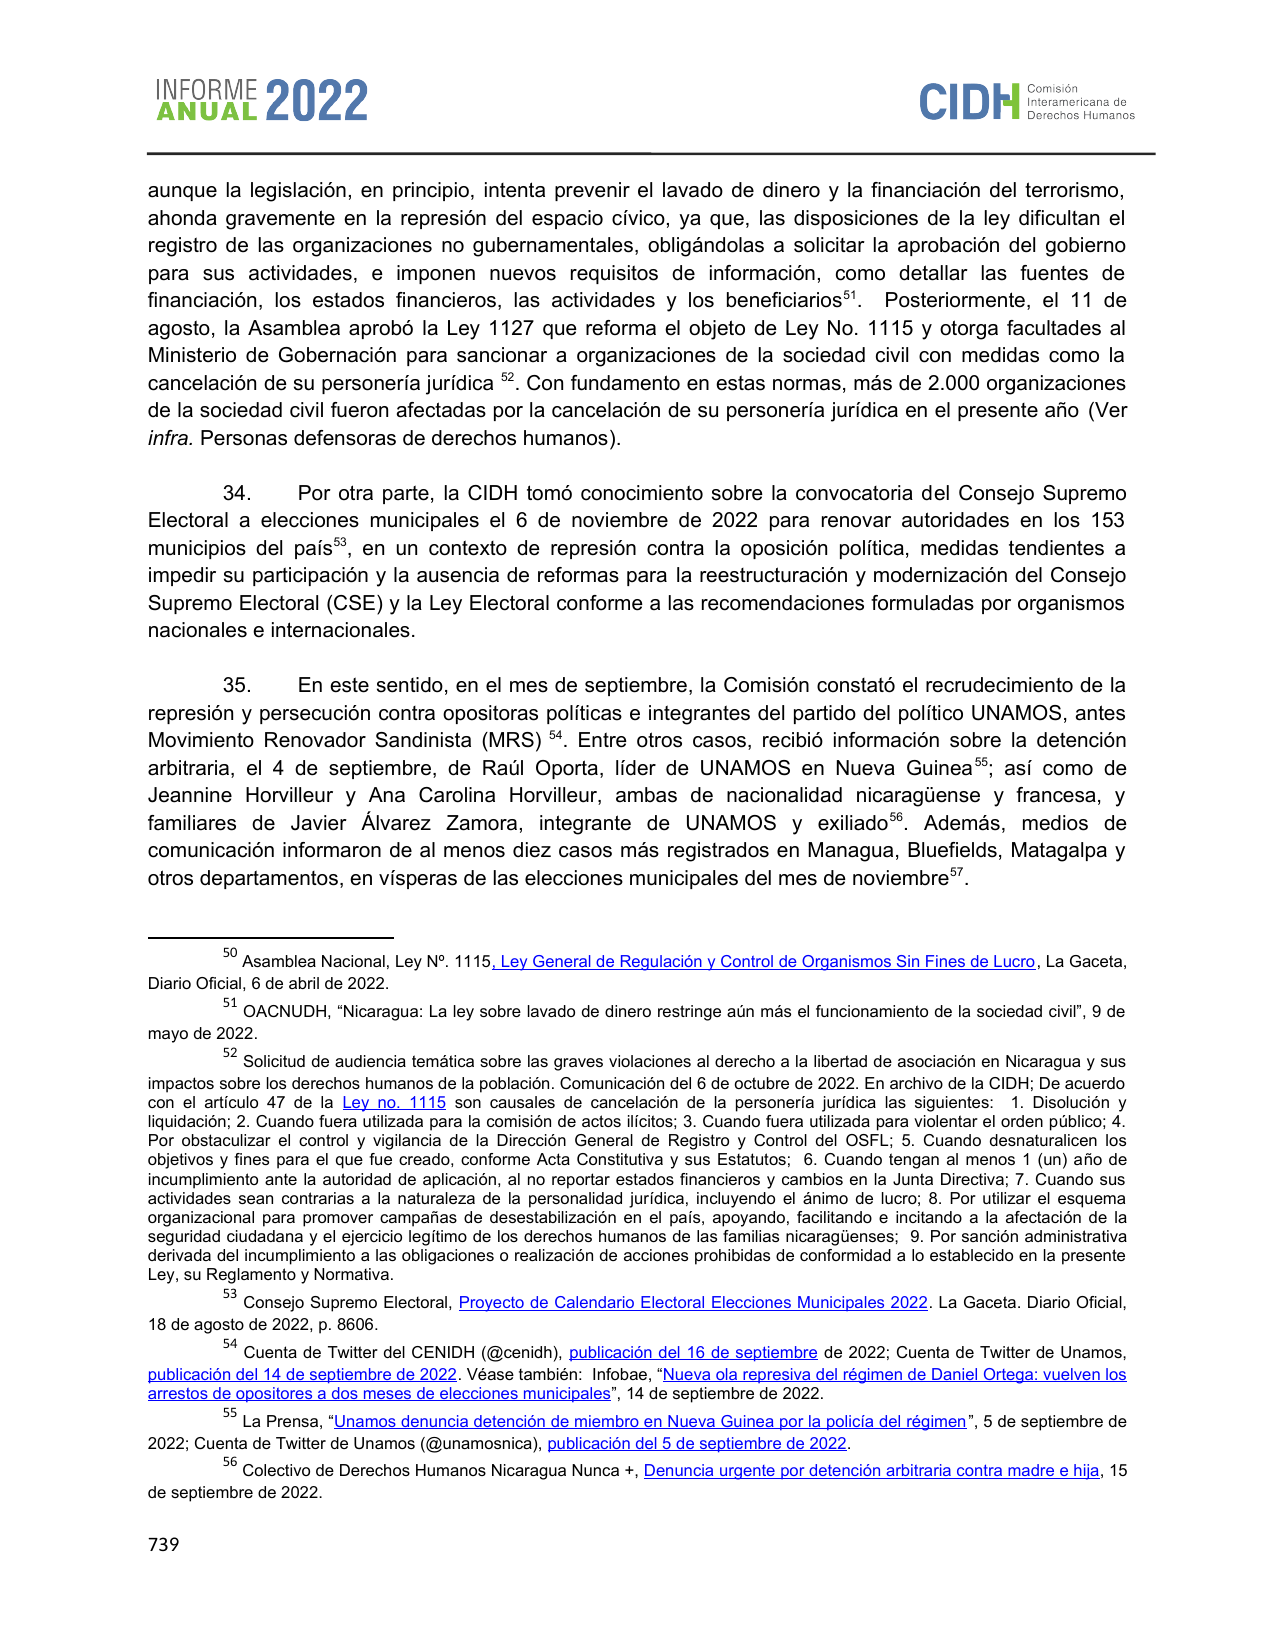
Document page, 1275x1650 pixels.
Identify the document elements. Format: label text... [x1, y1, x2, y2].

picture [912, 73, 1156, 130]
list En este sentido, en el mes de septiembre, la Comisión constató el recrudecimiento de la represión y persecución contra opositoras políticas e integrantes del partido del político UNAMOS, antes Movimiento Renovador Sandinista (MRS) . Entre otros casos, recibió información sobre la detención arbitraria, el 4 de septiembre, de Raúl Oporta, líder de UNAMOS en Nueva Guinea; así como de Jeannine Horvilleur y Ana Carolina Horvilleur, ambas de nacionalidad nicaragüense y francesa, y familiares de Javier Álvarez Zamora, integrante de UNAMOS y exiliado. Además, medios de comunicación informaron de al menos diez casos más registrados en Managua, Bluefields, Matagalpa y otros departamentos, en vísperas de las elecciones municipales del mes de noviembre. [148, 673, 1127, 889]
picture [147, 73, 372, 126]
list Por otra parte, la CIDH tomó conocimiento sobre la convocatoria del Consejo Supremo Electoral a elecciones municipales el 6 de noviembre de 2022 para renovar autoridades en los 153 municipios del país, en un contexto de represión contra la oposición política, medidas tendientes a impedir su participación y la ausencia de reformas para la reestructuración y modernización del Consejo Supremo Electoral (CSE) y la Ley Electoral conforme a las recomendaciones formuladas por organismos nacionales e internacionales. [148, 480, 1127, 642]
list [148, 178, 1127, 449]
